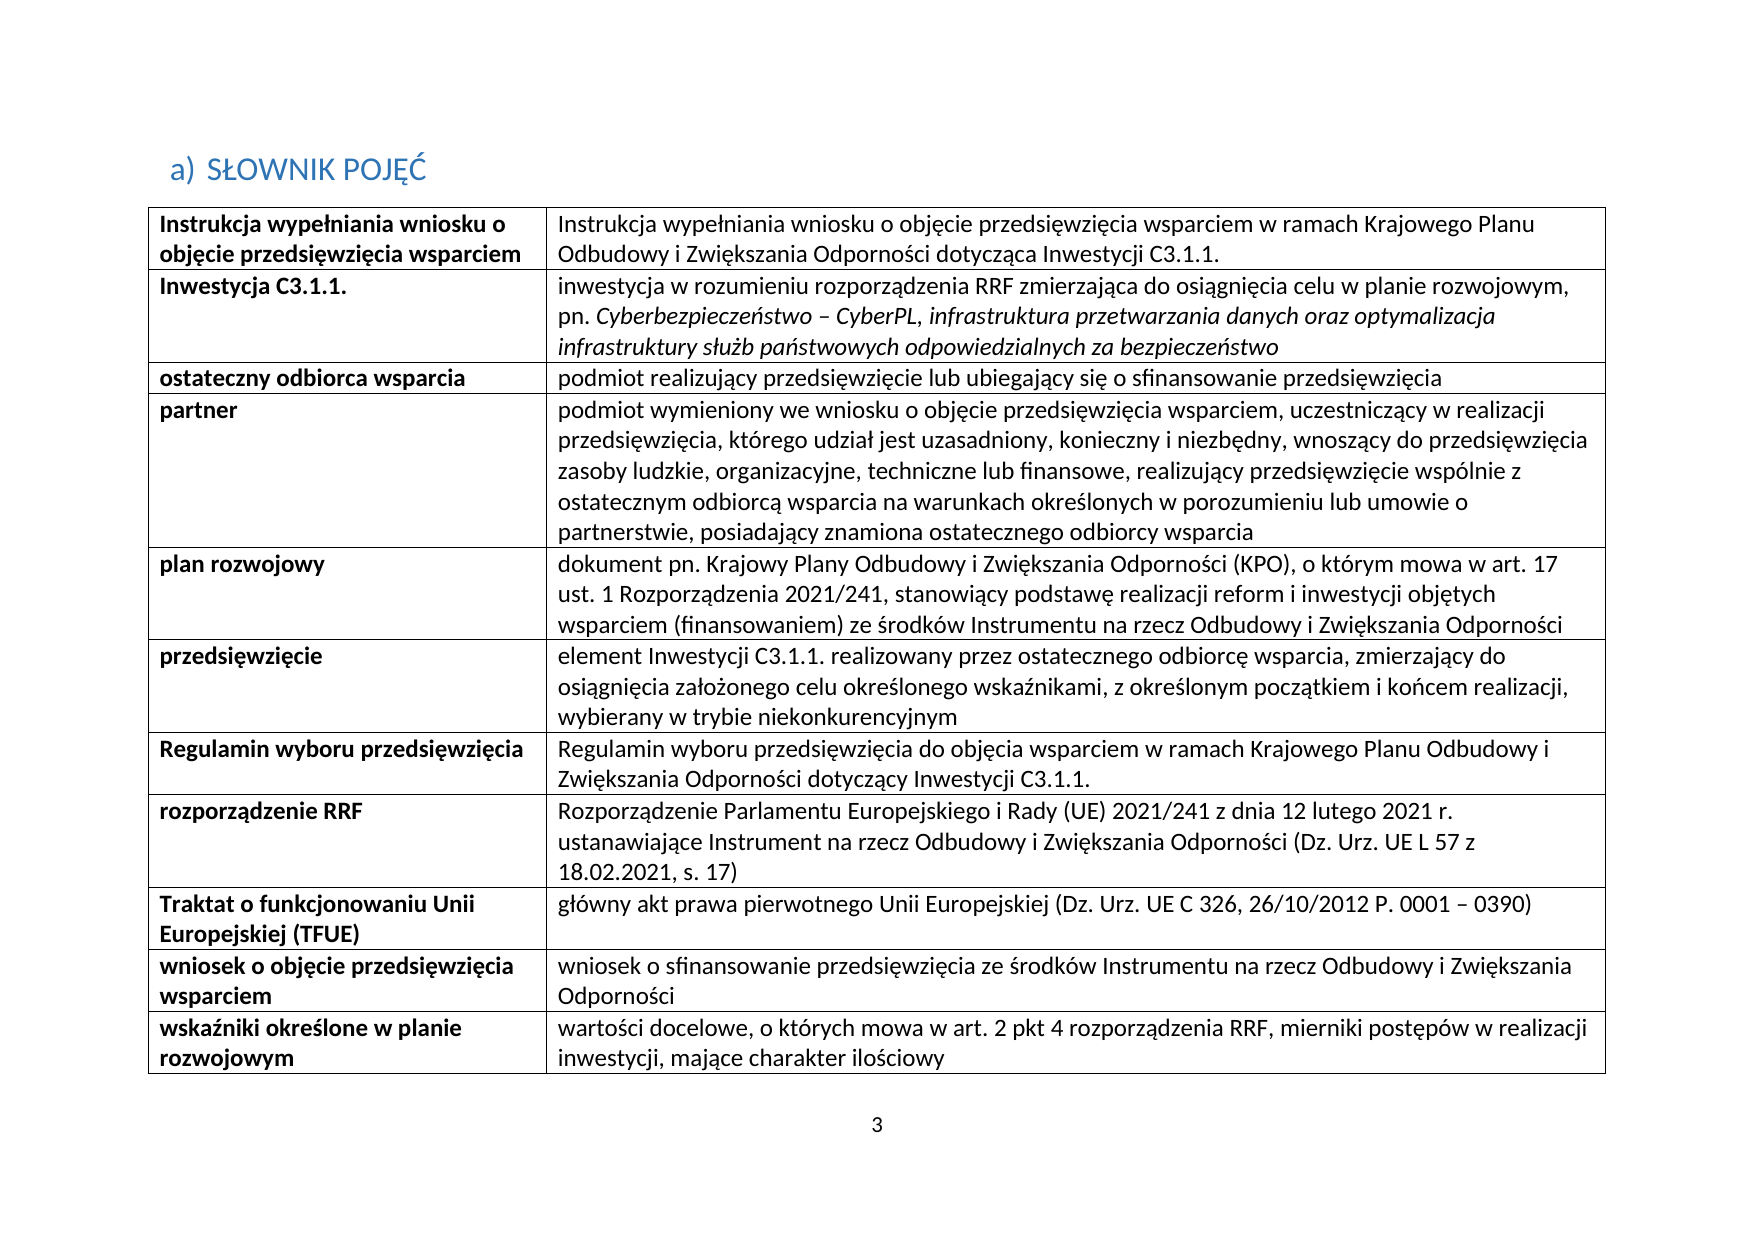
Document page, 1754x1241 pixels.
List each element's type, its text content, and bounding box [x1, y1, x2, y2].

table_cell Rozporządzenie Parlamentu Europejskiego i Rady (UE) 2021/241 z dnia 12 lutego 2021 r. ustanawiające Instrument na rzecz Odbudowy i Zwiększania Odporności (Dz. Urz. UE L 57 z 18.02.2021, s. 17) [547, 795, 1605, 887]
table_cell element Inwestycji C3.1.1. realizowany przez ostatecznego odbiorcę wsparcia, zmierzający do osiągnięcia założonego celu określonego wskaźnikami, z określonym początkiem i końcem realizacji, wybierany w trybie niekonkurencyjnym [547, 640, 1605, 732]
table_cell przedsięwzięcie [149, 640, 546, 732]
table_cell wniosek o objęcie przedsięwzięcia wsparciem [149, 950, 546, 1011]
table_cell podmiot realizujący przedsięwzięcie lub ubiegający się o sfinansowanie przedsięwzięcia [547, 363, 1605, 393]
table_cell wartości docelowe, o których mowa w art. 2 pkt 4 rozporządzenia RRF, mierniki postępów w realizacji inwestycji, mające charakter ilościowy [547, 1012, 1605, 1073]
table_cell Regulamin wyboru przedsięwzięcia do objęcia wsparciem w ramach Krajowego Planu Odbudowy i Zwiększania Odporności dotyczący Inwestycji C3.1.1. [547, 733, 1605, 794]
table_cell inwestycja w rozumieniu rozporządzenia RRF zmierzająca do osiągnięcia celu w planie rozwojowym, pn. Cyberbezpieczeństwo – CyberPL, infrastruktura przetwarzania danych oraz optymalizacja infrastruktury służb państwowych odpowiedzialnych za bezpieczeństwo [547, 270, 1605, 362]
table_cell podmiot wymieniony we wniosku o objęcie przedsięwzięcia wsparciem, uczestniczący w realizacji przedsięwzięcia, którego udział jest uzasadniony, konieczny i niezbędny, wnoszący do przedsięwzięcia zasoby ludzkie, organizacyjne, techniczne lub finansowe, realizujący przedsięwzięcie wspólnie z ostatecznym odbiorcą wsparcia na warunkach określonych w porozumieniu lub umowie o partnerstwie, posiadający znamiona ostatecznego odbiorcy wsparcia [547, 394, 1605, 547]
table_cell wskaźniki określone w planie rozwojowym [149, 1012, 546, 1073]
table_cell Regulamin wyboru przedsięwzięcia [149, 733, 546, 794]
table_cell plan rozwojowy [149, 548, 546, 639]
table_cell ostateczny odbiorca wsparcia [149, 363, 546, 393]
table_cell partner [149, 394, 546, 547]
table_cell rozporządzenie RRF [149, 795, 546, 887]
table_header Instrukcja wypełniania wniosku o objęcie przedsięwzięcia wsparciem w ramach Krajowego Planu Odbudowy i Zwiększania Odporności dotycząca Inwestycji C3.1.1. [547, 208, 1605, 269]
table_header Instrukcja wypełniania wniosku o objęcie przedsięwzięcia wsparciem [149, 208, 546, 269]
table_cell dokument pn. Krajowy Plany Odbudowy i Zwiększania Odporności (KPO), o którym mowa w art. 17 ust. 1 Rozporządzenia 2021/241, stanowiący podstawę realizacji reform i inwestycji objętych wsparciem (finansowaniem) ze środków Instrumentu na rzecz Odbudowy i Zwiększania Odporności [547, 548, 1605, 639]
subtitle SŁOWNIK POJĘĆ [169, 148, 1606, 188]
table_cell główny akt prawa pierwotnego Unii Europejskiej (Dz. Urz. UE C 326, 26/10/2012 P. 0001 – 0390) [547, 888, 1605, 949]
table_cell Traktat o funkcjonowaniu Unii Europejskiej (TFUE) [149, 888, 546, 949]
table_cell Inwestycja C3.1.1. [149, 270, 546, 362]
table_cell wniosek o sfinansowanie przedsięwzięcia ze środków Instrumentu na rzecz Odbudowy i Zwiększania Odporności [547, 950, 1605, 1011]
